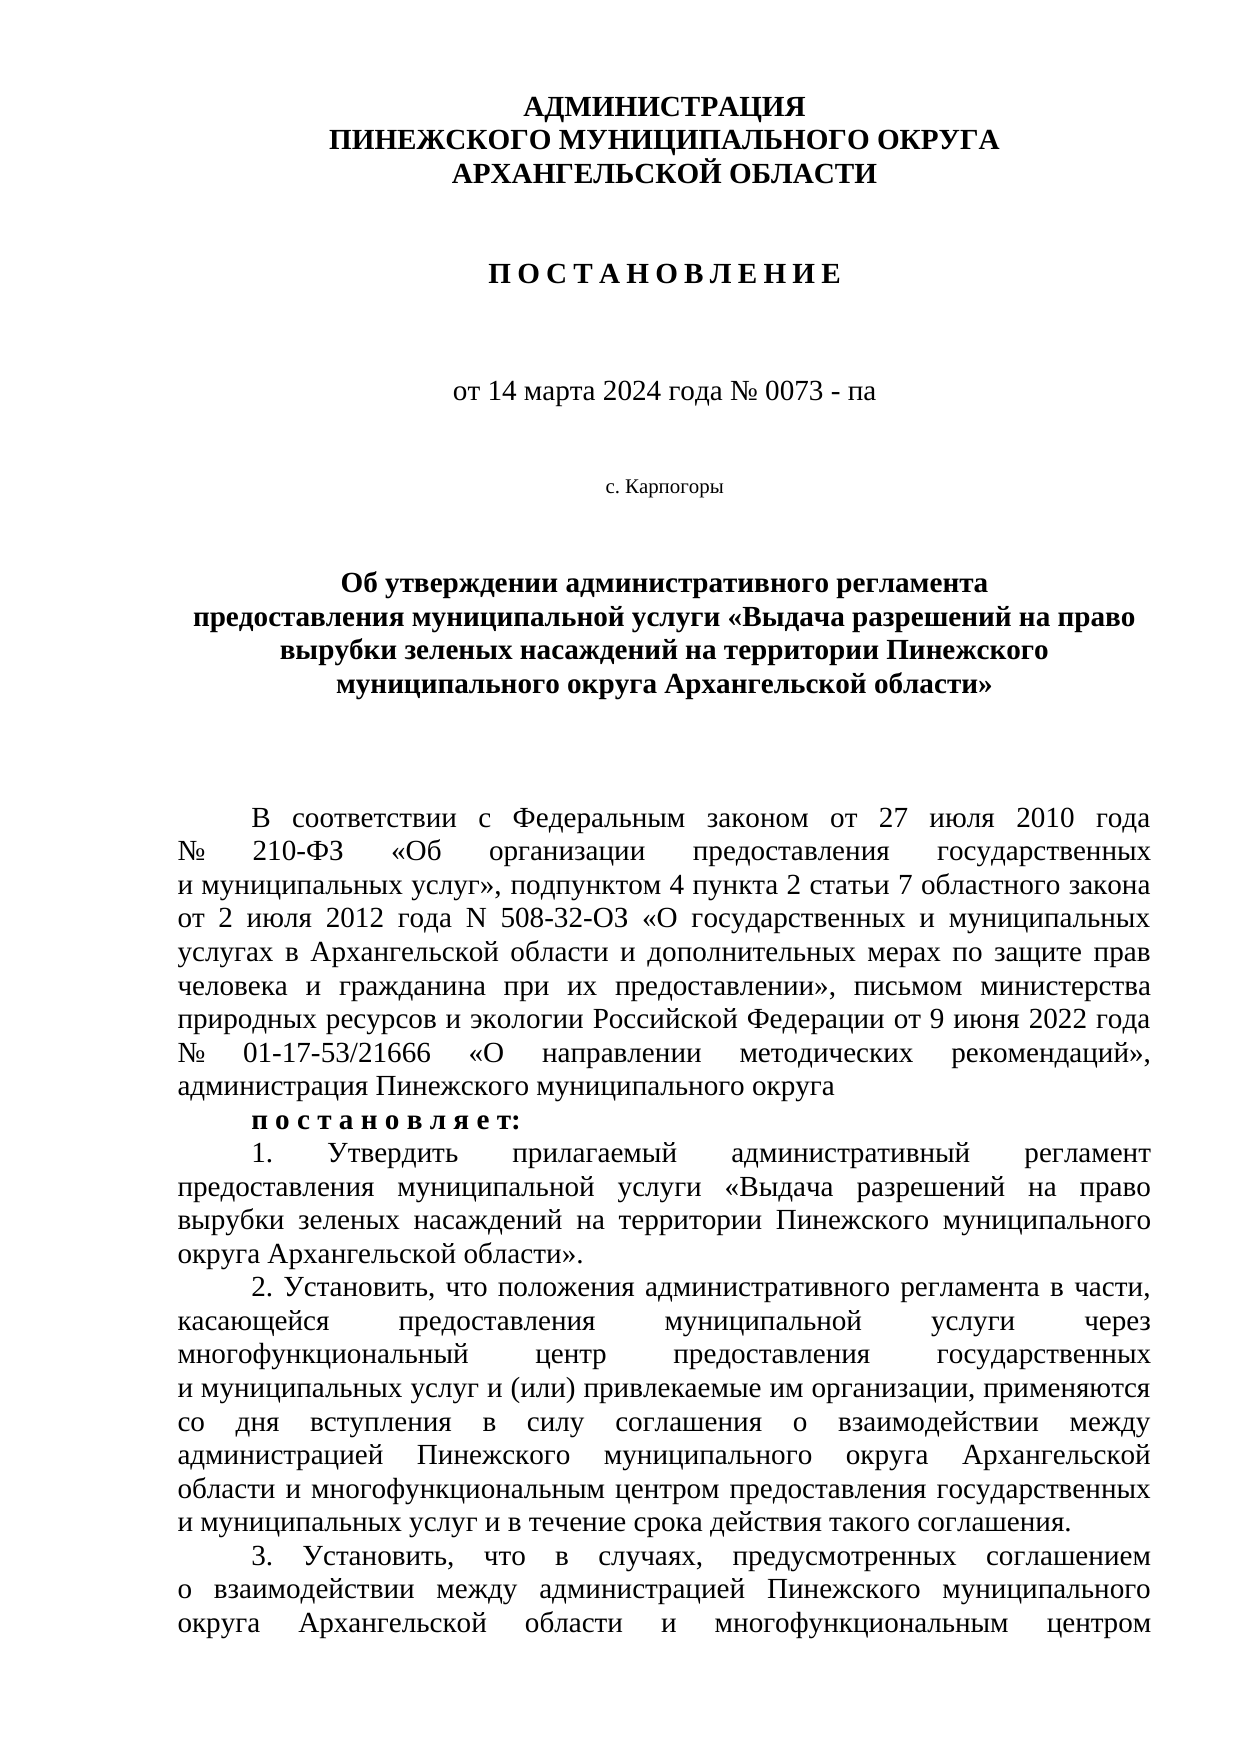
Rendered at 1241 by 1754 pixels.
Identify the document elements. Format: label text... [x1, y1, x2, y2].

text постановление [177, 256, 1152, 290]
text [177, 1538, 1152, 1638]
subtitle от 14 марта 2024 года № 0073 - па [177, 373, 1152, 407]
text ПИНЕЖСКОГО МУНИЦИПАЛЬНОГО ОКРУГА [177, 122, 1152, 156]
text п о с т а н о в л я е т: [177, 1102, 1152, 1135]
text предоставления муниципальной услуги «Выдача разрешений на право вырубки зеленых насаждений на территории Пинежского муниципального округа Архангельской области» [177, 599, 1152, 699]
text с. Карпогоры [177, 474, 1152, 498]
text 1. Утвердить прилагаемый административный регламент предоставления муниципальной услуги «Выдача разрешений на право вырубки зеленых насаждений на территории Пинежского муниципального округа Архангельской области». [177, 1135, 1152, 1269]
text Об утверждении административного регламента [177, 565, 1152, 599]
text 2. Установить, что положения административного регламента в части, касающейся предоставления муниципальной услуги через многофункциональный центр предоставления государственных и муниципальных услуг и (или) привлекаемые им организации, применяются со дня вступления в силу соглашения о взаимодействии между администрацией Пинежского муниципального округа Архангельской области и многофункциональным центром предоставления государственных и муниципальных услуг и в течение срока действия такого соглашения. [177, 1269, 1152, 1538]
text АДМИНИСТРАЦИЯ [177, 89, 1152, 122]
text АРХАНГЕЛЬСКОЙ ОБЛАСТИ [177, 156, 1152, 189]
text В соответствии с Федеральным законом от 27 июля 2010 года № 210-ФЗ «Об организации предоставления государственных и муниципальных услуг», подпунктом 4 пункта 2 статьи 7 областного закона от 2 июля 2012 года N 508-32-ОЗ «О государственных и муниципальных услугах в Архангельской области и дополнительных мерах по защите прав человека и гражданина при их предоставлении», письмом министерства природных ресурсов и экологии Российской Федерации от 9 июня 2022 года № 01-17-53/21666 «О направлении методических рекомендаций», администрация Пинежского муниципального округа [177, 800, 1152, 1102]
